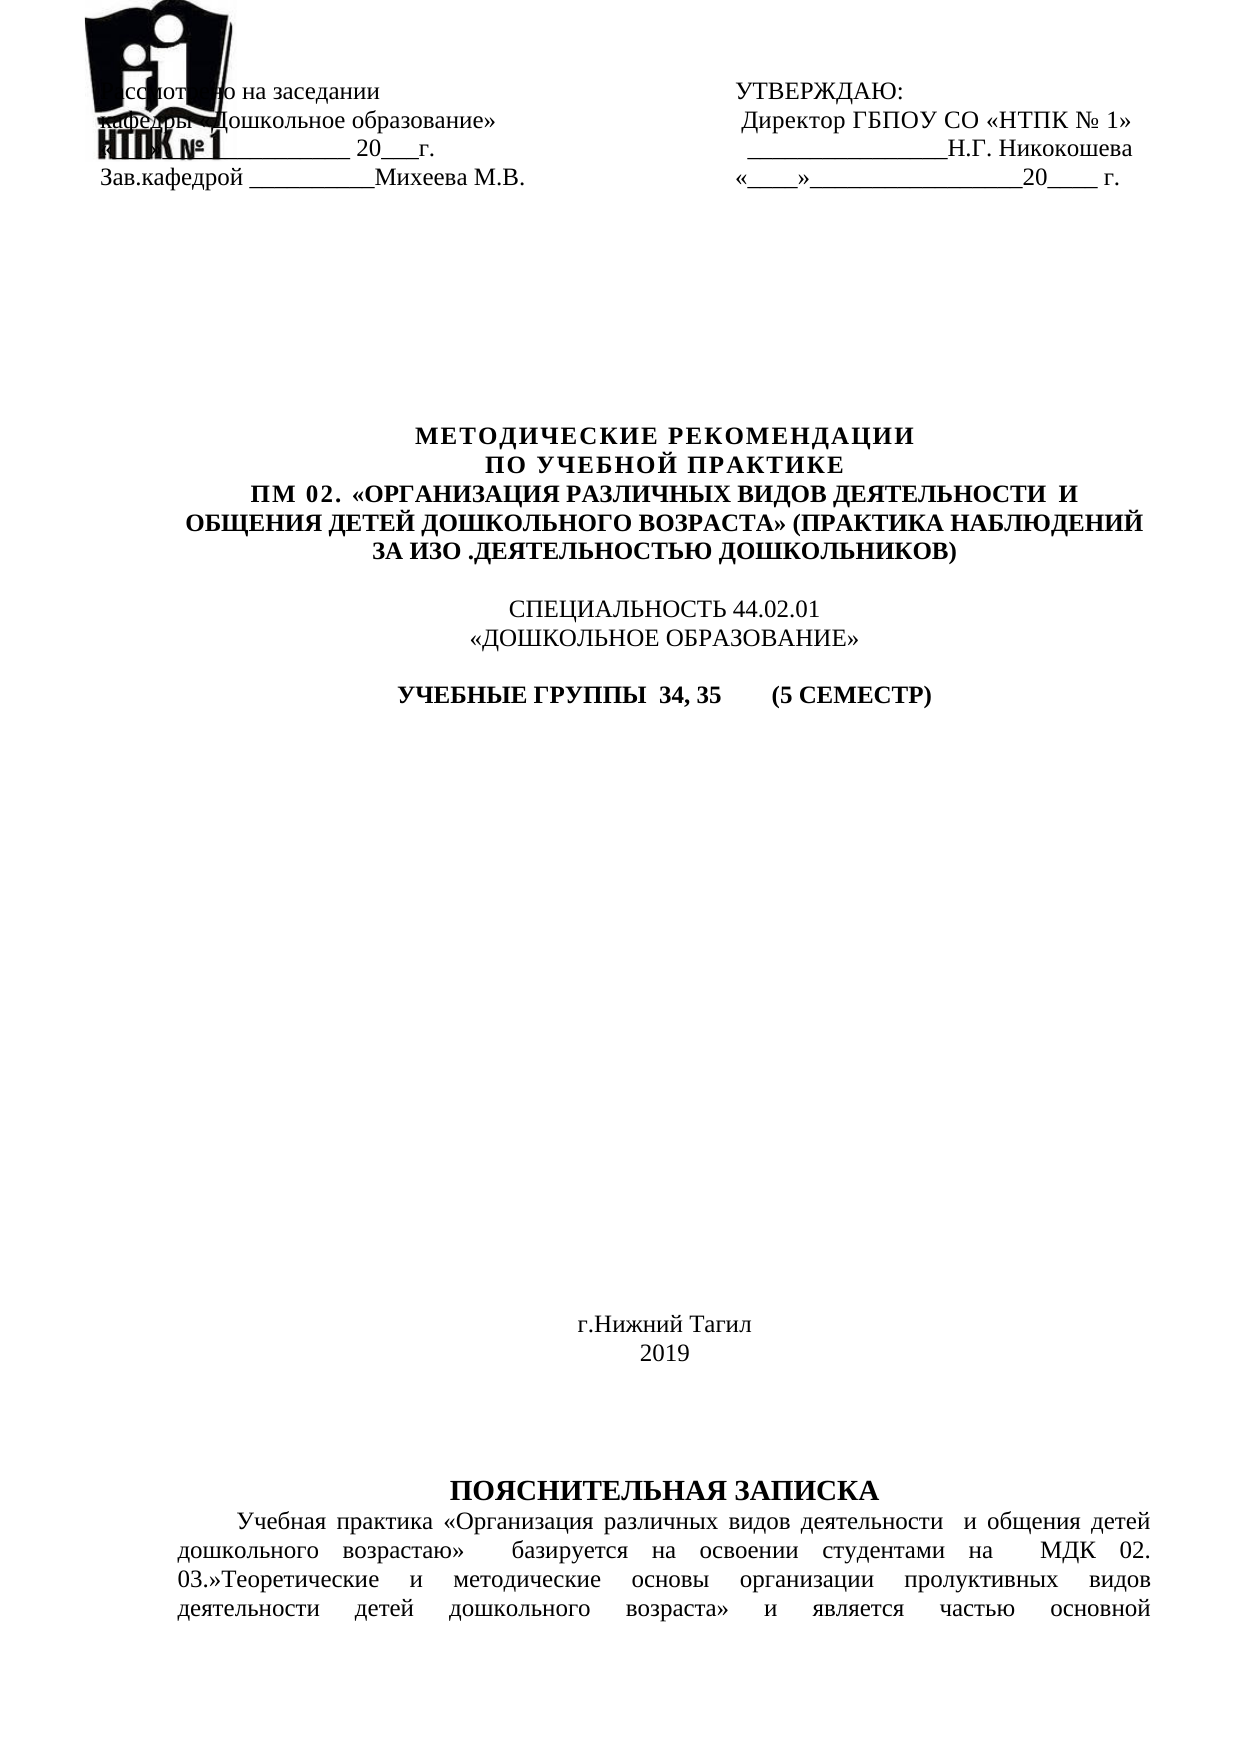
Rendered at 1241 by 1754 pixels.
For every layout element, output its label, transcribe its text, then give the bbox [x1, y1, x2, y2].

table_header УТВЕРЖДАЮ: Директор ГБПОУ СО «НТПК № 1» ________________Н.Г. Никокошева «____»_________________20____ г. [631, 76, 1174, 220]
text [177, 1506, 1152, 1621]
text УЧЕБНЫЕ ГРУППЫ 34, 35 (5 СЕМЕСТР) [177, 680, 1152, 709]
table_header Рассмотрено на заседании кафедры «Дошкольное образование» «___»_______________ 20___г. Зав.кафедрой __________Михеева М.В. [89, 76, 631, 220]
text 2019 [177, 1338, 1152, 1367]
picture [84, 0, 238, 162]
text СПЕЦИАЛЬНОСТЬ 44.02.01 [177, 594, 1152, 623]
text ПМ 02. «ОРГАНИЗАЦИЯ РАЗЛИЧНЫХ ВИДОВ ДЕЯТЕЛЬНОСТИ И ОБЩЕНИЯ ДЕТЕЙ ДОШКОЛЬНОГО ВОЗРАСТА» (ПРАКТИКА НАБЛЮДЕНИЙ ЗА ИЗО .ДЕЯТЕЛЬНОСТЬЮ ДОШКОЛЬНИКОВ) [177, 479, 1152, 565]
text МЕТОДИЧЕСКИЕ РЕКОМЕНДАЦИИ [177, 421, 1152, 450]
text ПО УЧЕБНОЙ ПРАКТИКЕ [177, 450, 1152, 479]
text «ДОШКОЛЬНОЕ ОБРАЗОВАНИЕ» [177, 623, 1152, 651]
text ПОЯСНИТЕЛЬНАЯ ЗАПИСКА [177, 1473, 1152, 1506]
text г.Нижний Тагил [177, 1309, 1152, 1338]
